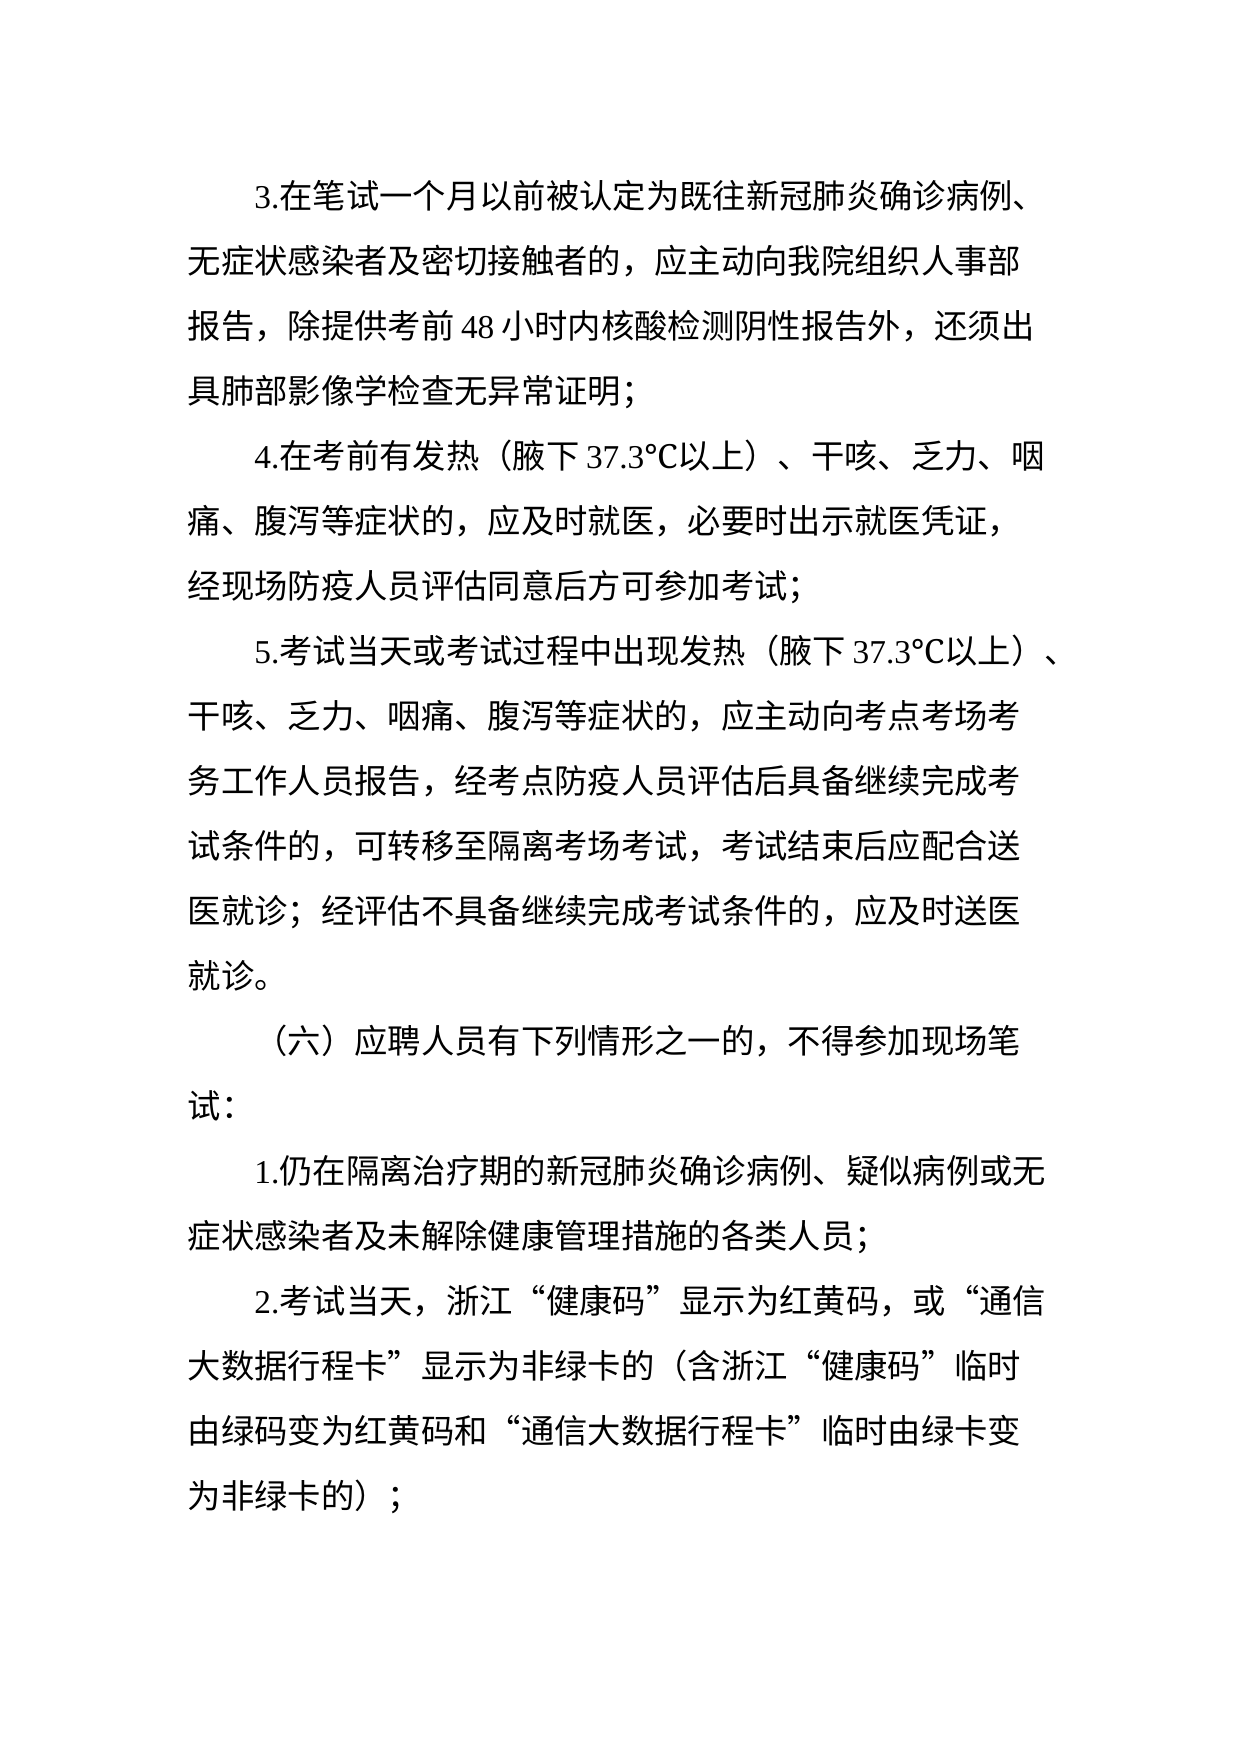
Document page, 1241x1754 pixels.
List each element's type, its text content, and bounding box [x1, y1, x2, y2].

text 3.在笔试一个月以前被认定为既往新冠肺炎确诊病例、无症状感染者及密切接触者的，应主动向我院组织人事部报告，除提供考前48小时内核酸检测阴性报告外，还须出具肺部影像学检查无异常证明； [187, 162, 1053, 422]
text 4.在考前有发热（腋下37.3℃以上）、干咳、乏力、咽痛、腹泻等症状的，应及时就医，必要时出示就医凭证，经现场防疫人员评估同意后方可参加考试； [187, 422, 1053, 617]
text 5.考试当天或考试过程中出现发热（腋下37.3℃以上）、干咳、乏力、咽痛、腹泻等症状的，应主动向考点考场考务工作人员报告，经考点防疫人员评估后具备继续完成考试条件的，可转移至隔离考场考试，考试结束后应配合送医就诊；经评估不具备继续完成考试条件的，应及时送医就诊。 [187, 617, 1053, 1007]
text 1.仍在隔离治疗期的新冠肺炎确诊病例、疑似病例或无症状感染者及未解除健康管理措施的各类人员； [187, 1137, 1053, 1267]
text （六）应聘人员有下列情形之一的，不得参加现场笔试： [187, 1007, 1053, 1137]
text 2.考试当天，浙江“健康码”显示为红黄码，或“通信大数据行程卡”显示为非绿卡的（含浙江“健康码”临时由绿码变为红黄码和“通信大数据行程卡”临时由绿卡变为非绿卡的）； [187, 1267, 1053, 1527]
